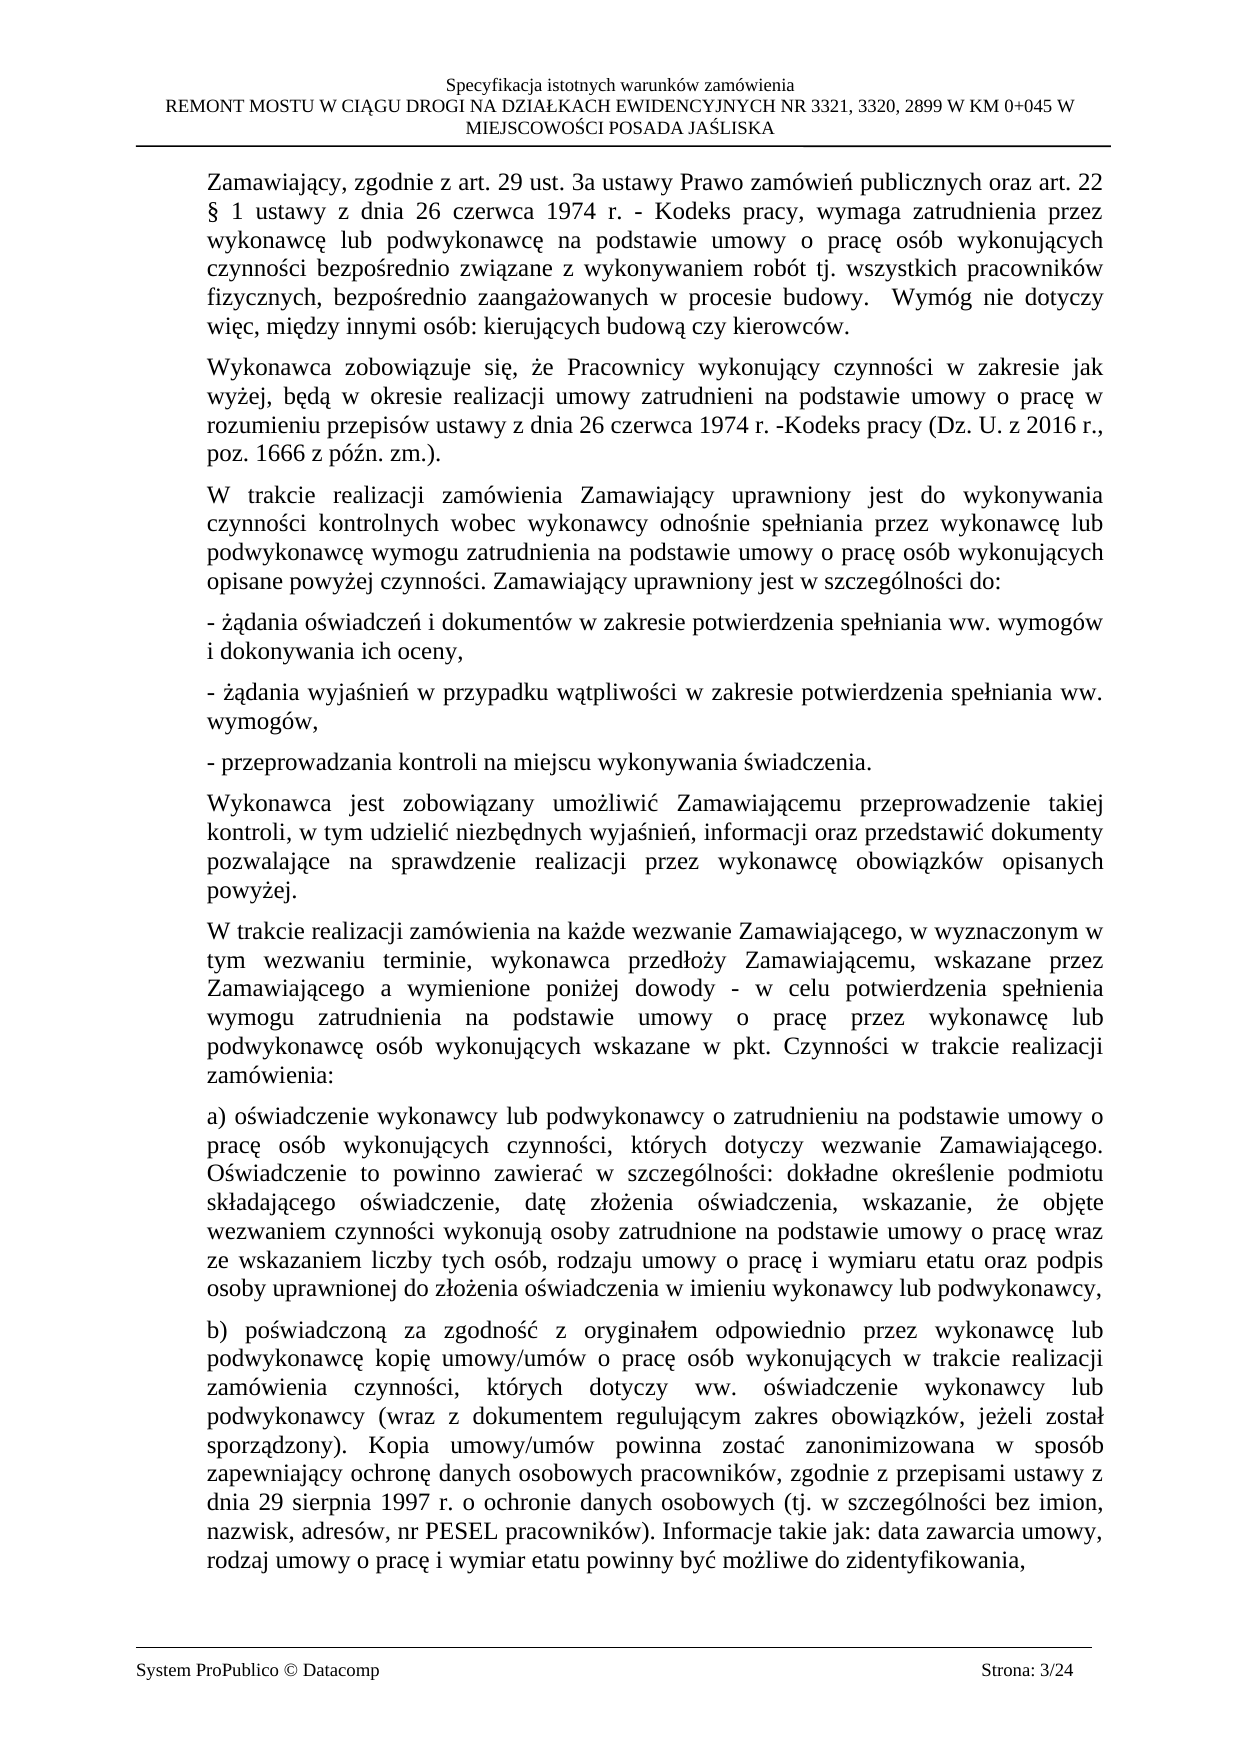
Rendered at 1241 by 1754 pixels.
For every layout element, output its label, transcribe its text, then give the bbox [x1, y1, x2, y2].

subtitle Zamawiający, zgodnie z art. 29 ust. 3a ustawy Prawo zamówień publicznych oraz art. 22 § 1 ustawy z dnia 26 czerwca 1974 r. - Kodeks pracy, wymaga zatrudnienia przez wykonawcę lub podwykonawcę na podstawie umowy o pracę osób wykonujących czynności bezpośrednio związane z wykonywaniem robót tj. wszystkich pracowników fizycznych, bezpośrednio zaangażowanych w procesie budowy. Wymóg nie dotyczy więc, między innymi osób: kierujących budową czy kierowców. [207, 167, 1104, 340]
subtitle W trakcie realizacji zamówienia Zamawiający uprawniony jest do wykonywania czynności kontrolnych wobec wykonawcy odnośnie spełniania przez wykonawcę lub podwykonawcę wymogu zatrudnienia na podstawie umowy o pracę osób wykonujących opisane powyżej czynności. Zamawiający uprawniony jest w szczególności do: [207, 480, 1104, 595]
subtitle b) poświadczoną za zgodność z oryginałem odpowiednio przez wykonawcę lub podwykonawcę kopię umowy/umów o pracę osób wykonujących w trakcie realizacji zamówienia czynności, których dotyczy ww. oświadczenie wykonawcy lub podwykonawcy (wraz z dokumentem regulującym zakres obowiązków, jeżeli został sporządzony). Kopia umowy/umów powinna zostać zanonimizowana w sposób zapewniający ochronę danych osobowych pracowników, zgodnie z przepisami ustawy z dnia 29 sierpnia 1997 r. o ochronie danych osobowych (tj. w szczególności bez imion, nazwisk, adresów, nr PESEL pracowników). Informacje takie jak: data zawarcia umowy, rodzaj umowy o pracę i wymiar etatu powinny być możliwe do zidentyfikowania, [207, 1315, 1104, 1573]
subtitle Wykonawca zobowiązuje się, że Pracownicy wykonujący czynności w zakresie jak wyżej, będą w okresie realizacji umowy zatrudnieni na podstawie umowy o pracę w rozumieniu przepisów ustawy z dnia 26 czerwca 1974 r. -Kodeks pracy (Dz. U. z 2016 r., poz. 1666 z późn. zm.). [207, 352, 1104, 467]
subtitle - przeprowadzania kontroli na miejscu wykonywania świadczenia. [207, 747, 1104, 776]
subtitle a) oświadczenie wykonawcy lub podwykonawcy o zatrudnieniu na podstawie umowy o pracę osób wykonujących czynności, których dotyczy wezwanie Zamawiającego. Oświadczenie to powinno zawierać w szczególności: dokładne określenie podmiotu składającego oświadczenie, datę złożenia oświadczenia, wskazanie, że objęte wezwaniem czynności wykonują osoby zatrudnione na podstawie umowy o pracę wraz ze wskazaniem liczby tych osób, rodzaju umowy o pracę i wymiaru etatu oraz podpis osoby uprawnionej do złożenia oświadczenia w imieniu wykonawcy lub podwykonawcy, [207, 1101, 1104, 1302]
subtitle Wykonawca jest zobowiązany umożliwić Zamawiającemu przeprowadzenie takiej kontroli, w tym udzielić niezbędnych wyjaśnień, informacji oraz przedstawić dokumenty pozwalające na sprawdzenie realizacji przez wykonawcę obowiązków opisanych powyżej. [207, 788, 1104, 903]
subtitle - żądania oświadczeń i dokumentów w zakresie potwierdzenia spełniania ww. wymogów i dokonywania ich oceny, [207, 607, 1104, 665]
subtitle - żądania wyjaśnień w przypadku wątpliwości w zakresie potwierdzenia spełniania ww. wymogów, [207, 677, 1104, 735]
subtitle W trakcie realizacji zamówienia na każde wezwanie Zamawiającego, w wyznaczonym w tym wezwaniu terminie, wykonawca przedłoży Zamawiającemu, wskazane przez Zamawiającego a wymienione poniżej dowody - w celu potwierdzenia spełnienia wymogu zatrudnienia na podstawie umowy o pracę przez wykonawcę lub podwykonawcę osób wykonujących wskazane w pkt. Czynności w trakcie realizacji zamówienia: [207, 916, 1104, 1088]
